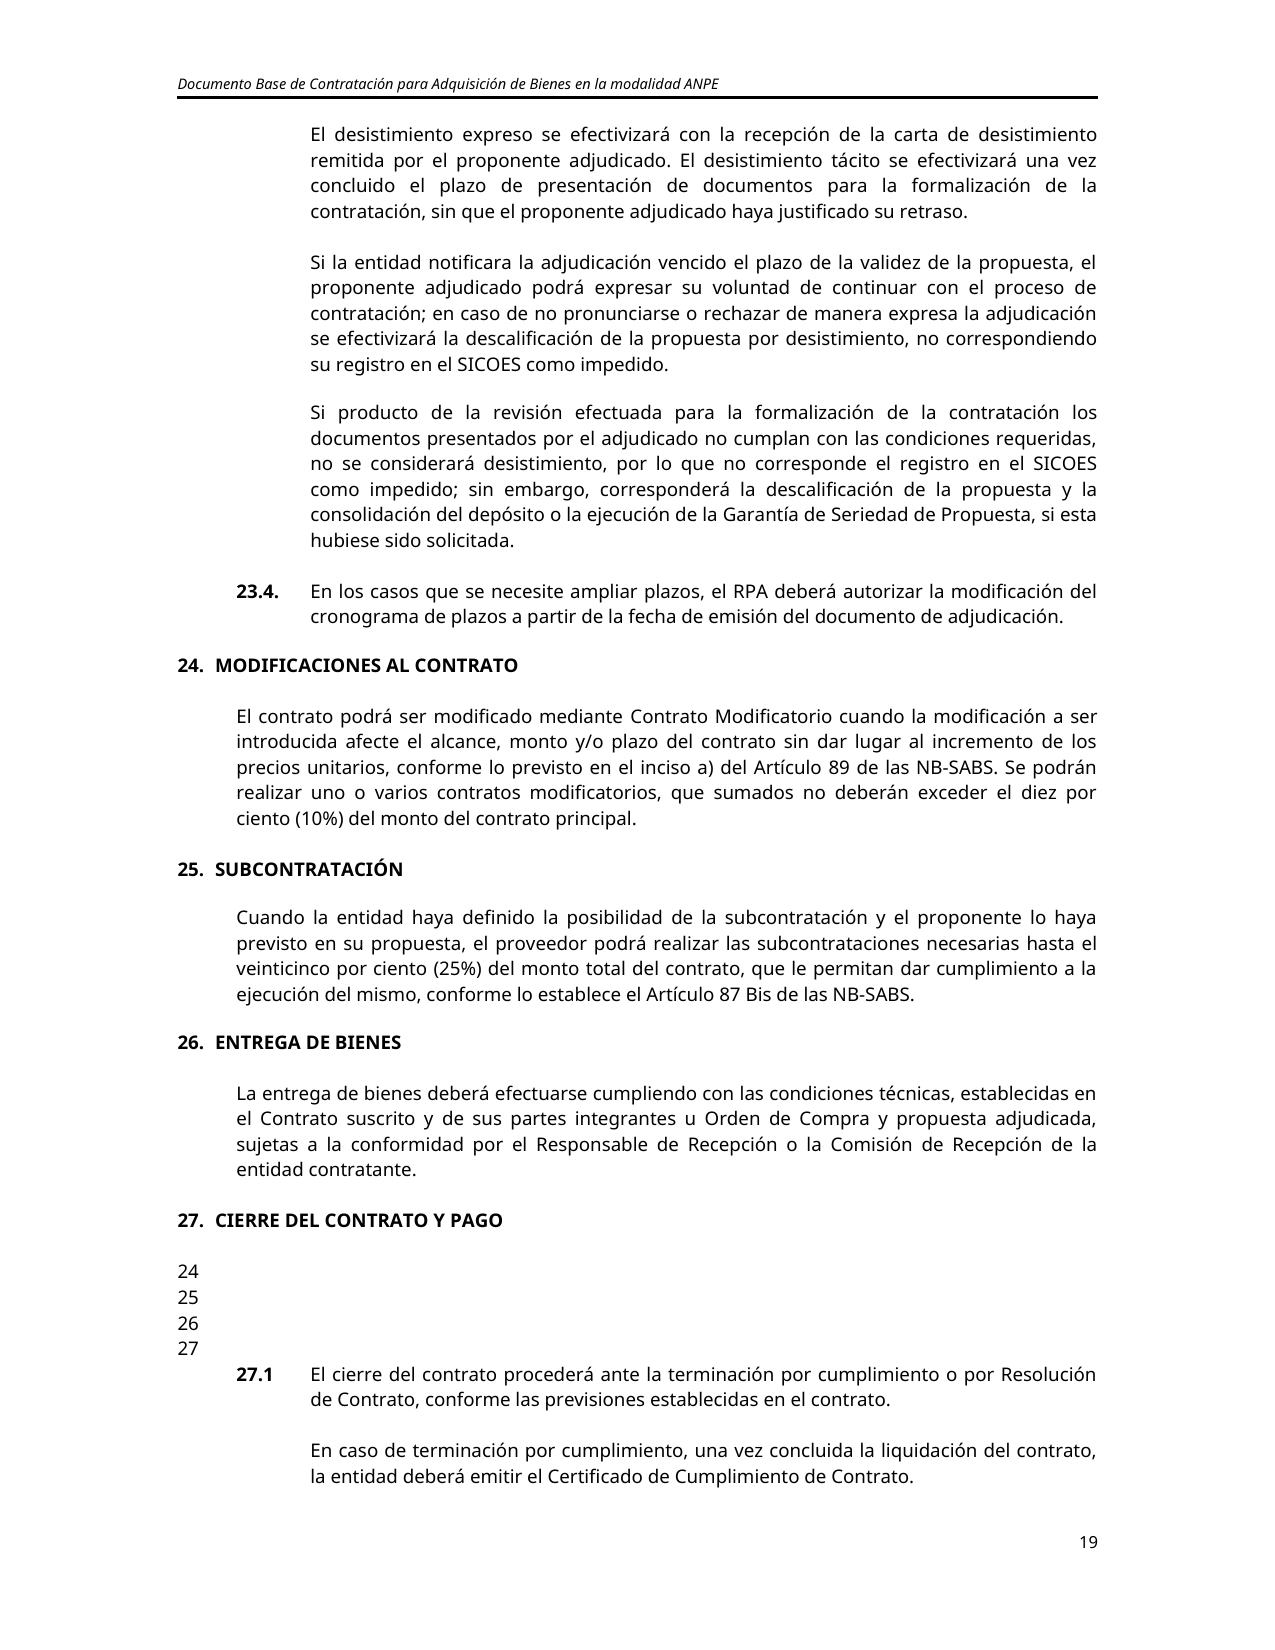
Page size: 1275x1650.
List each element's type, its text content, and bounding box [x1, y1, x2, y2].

text El desistimiento expreso se efectivizará con la recepción de la carta de desistimiento remitida por el proponente adjudicado. El desistimiento tácito se efectivizará una vez concluido el plazo de presentación de documentos para la formalización de la contratación, sin que el proponente adjudicado haya justificado su retraso. [310, 122, 1098, 224]
subtitle Cuando la entidad haya definido la posibilidad de la subcontratación y el proponente lo haya previsto en su propuesta, el proveedor podrá realizar las subcontrataciones necesarias hasta el veinticinco por ciento (25%) del monto total del contrato, que le permitan dar cumplimiento a la ejecución del mismo, conforme lo establece el Artículo 87 Bis de las NB-SABS. [236, 904, 1098, 1006]
list El cierre del contrato procederá ante la terminación por cumplimiento o por Resolución de Contrato, conforme las previsiones establecidas en el contrato. [236, 1361, 1098, 1412]
text Si la entidad notificara la adjudicación vencido el plazo de la validez de la propuesta, el proponente adjudicado podrá expresar su voluntad de continuar con el proceso de contratación; en caso de no pronunciarse o rechazar de manera expresa la adjudicación se efectivizará la descalificación de la propuesta por desistimiento, no correspondiendo su registro en el SICOES como impedido. [236, 249, 1098, 377]
text El contrato podrá ser modificado mediante Contrato Modificatorio cuando la modificación a ser introducida afecte el alcance, monto y/o plazo del contrato sin dar lugar al incremento de los precios unitarios, conforme lo previsto en el inciso a) del Artículo 89 de las NB-SABS. Se podrán realizar uno o varios contratos modificatorios, que sumados no deberán exceder el diez por ciento (10%) del monto del contrato principal. [236, 703, 1098, 831]
subtitle SUBCONTRATACIÓN [177, 856, 1098, 882]
text En caso de terminación por cumplimiento, una vez concluida la liquidación del contrato, la entidad deberá emitir el Certificado de Cumplimiento de Contrato. [310, 1437, 1098, 1488]
subtitle CIERRE DEL CONTRATO Y PAGO [177, 1208, 1098, 1233]
text La entrega de bienes deberá efectuarse cumpliendo con las condiciones técnicas, establecidas en el Contrato suscrito y de sus partes integrantes u Orden de Compra y propuesta adjudicada, sujetas a la conformidad por el Responsable de Recepción o la Comisión de Recepción de la entidad contratante. [177, 1080, 1098, 1182]
text Si producto de la revisión efectuada para la formalización de la contratación los documentos presentados por el adjudicado no cumplan con las condiciones requeridas, no se considerará desistimiento, por lo que no corresponde el registro en el SICOES como impedido; sin embargo, corresponderá la descalificación de la propuesta y la consolidación del depósito o la ejecución de la Garantía de Seriedad de Propuesta, si esta hubiese sido solicitada. [236, 399, 1098, 553]
subtitle ENTREGA DE BIENES [177, 1029, 1098, 1054]
subtitle MODIFICACIONES AL CONTRATO [177, 652, 1098, 677]
subtitle En los casos que se necesite ampliar plazos, el RPA deberá autorizar la modificación del cronograma de plazos a partir de la fecha de emisión del documento de adjudicación. [236, 578, 1098, 629]
